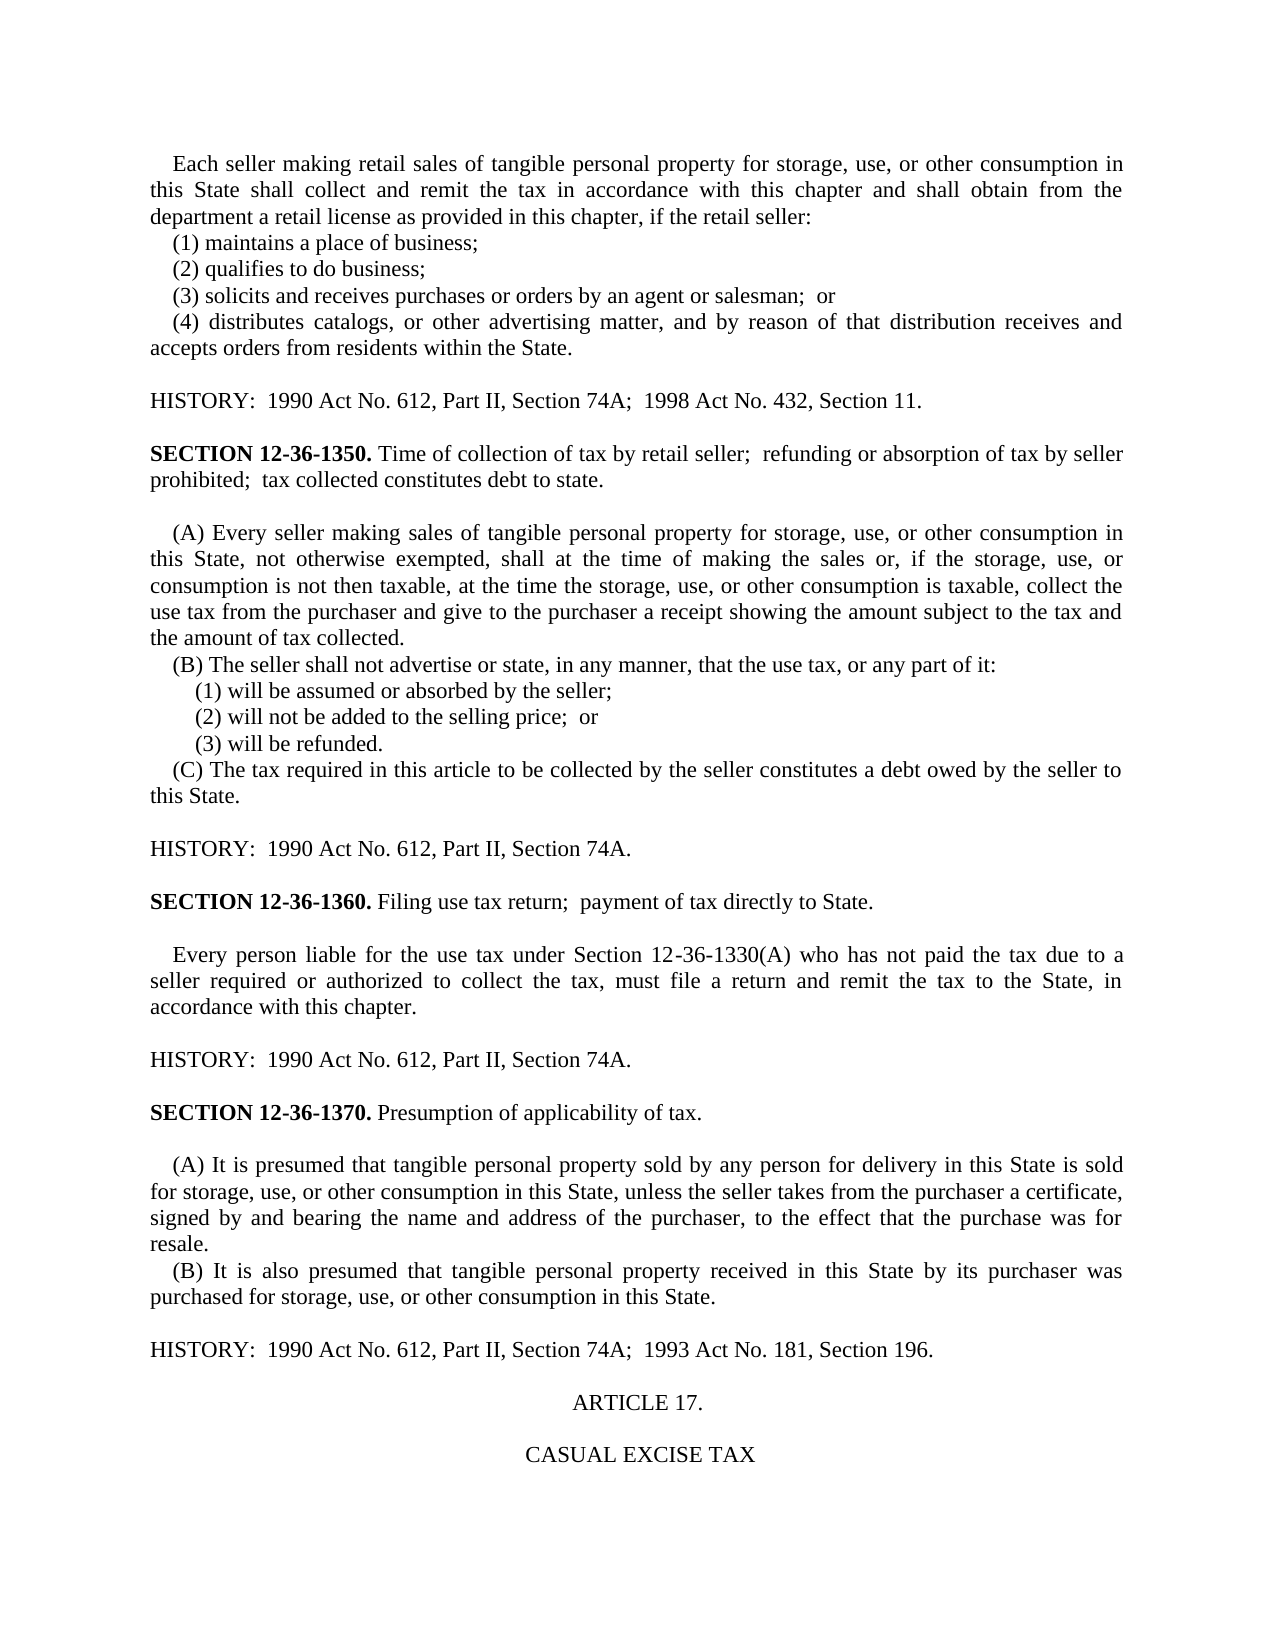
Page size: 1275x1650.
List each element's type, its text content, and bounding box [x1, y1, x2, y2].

text (A) Every seller making sales of tangible personal property for storage, use, or other consumption in this State, not otherwise exempted, shall at the time of making the sales or, if the storage, use, or consumption is not then taxable, at the time the storage, use, or other consumption is taxable, collect the use tax from the purchaser and give to the purchaser a receipt showing the amount subject to the tax and the amount of tax collected. [150, 519, 1125, 651]
text (2) qualifies to do business; [150, 255, 1125, 282]
text (3) solicits and receives purchases or orders by an agent or salesman; or [150, 282, 1125, 308]
text SECTION 12-36-1370. Presumption of applicability of tax. [150, 1099, 1125, 1125]
text Every person liable for the use tax under Section 12-36-1330(A) who has not paid the tax due to a seller required or authorized to collect the tax, must file a return and remit the tax to the State, in accordance with this chapter. [150, 941, 1125, 1020]
text (1) will be assumed or absorbed by the seller; [150, 677, 1125, 703]
text CASUAL EXCISE TAX [150, 1441, 1125, 1468]
text (A) It is presumed that tangible personal property sold by any person for delivery in this State is sold for storage, use, or other consumption in this State, unless the seller takes from the purchaser a certificate, signed by and bearing the name and address of the purchaser, to the effect that the purchase was for resale. [150, 1151, 1125, 1257]
text HISTORY: 1990 Act No. 612, Part II, Section 74A. [150, 835, 1125, 862]
text Each seller making retail sales of tangible personal property for storage, use, or other consumption in this State shall collect and remit the tax in accordance with this chapter and shall obtain from the department a retail license as provided in this chapter, if the retail seller: [150, 150, 1125, 229]
text (C) The tax required in this article to be collected by the seller constitutes a debt owed by the seller to this State. [150, 756, 1125, 809]
text HISTORY: 1990 Act No. 612, Part II, Section 74A. [150, 1046, 1125, 1072]
text (4) distributes catalogs, or other advertising matter, and by reason of that distribution receives and accepts orders from residents within the State. [150, 308, 1125, 361]
text SECTION 12-36-1360. Filing use tax return; payment of tax directly to State. [150, 888, 1125, 914]
text (1) maintains a place of business; [150, 229, 1125, 255]
text HISTORY: 1990 Act No. 612, Part II, Section 74A; 1998 Act No. 432, Section 11. [150, 387, 1125, 413]
text HISTORY: 1990 Act No. 612, Part II, Section 74A; 1993 Act No. 181, Section 196. [150, 1336, 1125, 1362]
text (B) It is also presumed that tangible personal property received in this State by its purchaser was purchased for storage, use, or other consumption in this State. [150, 1257, 1125, 1309]
text (2) will not be added to the selling price; or [150, 703, 1125, 730]
text (B) The seller shall not advertise or state, in any manner, that the use tax, or any part of it: [150, 651, 1125, 677]
text (3) will be refunded. [150, 730, 1125, 756]
text SECTION 12-36-1350. Time of collection of tax by retail seller; refunding or absorption of tax by seller prohibited; tax collected constitutes debt to state. [150, 440, 1125, 493]
text ARTICLE 17. [150, 1389, 1125, 1415]
